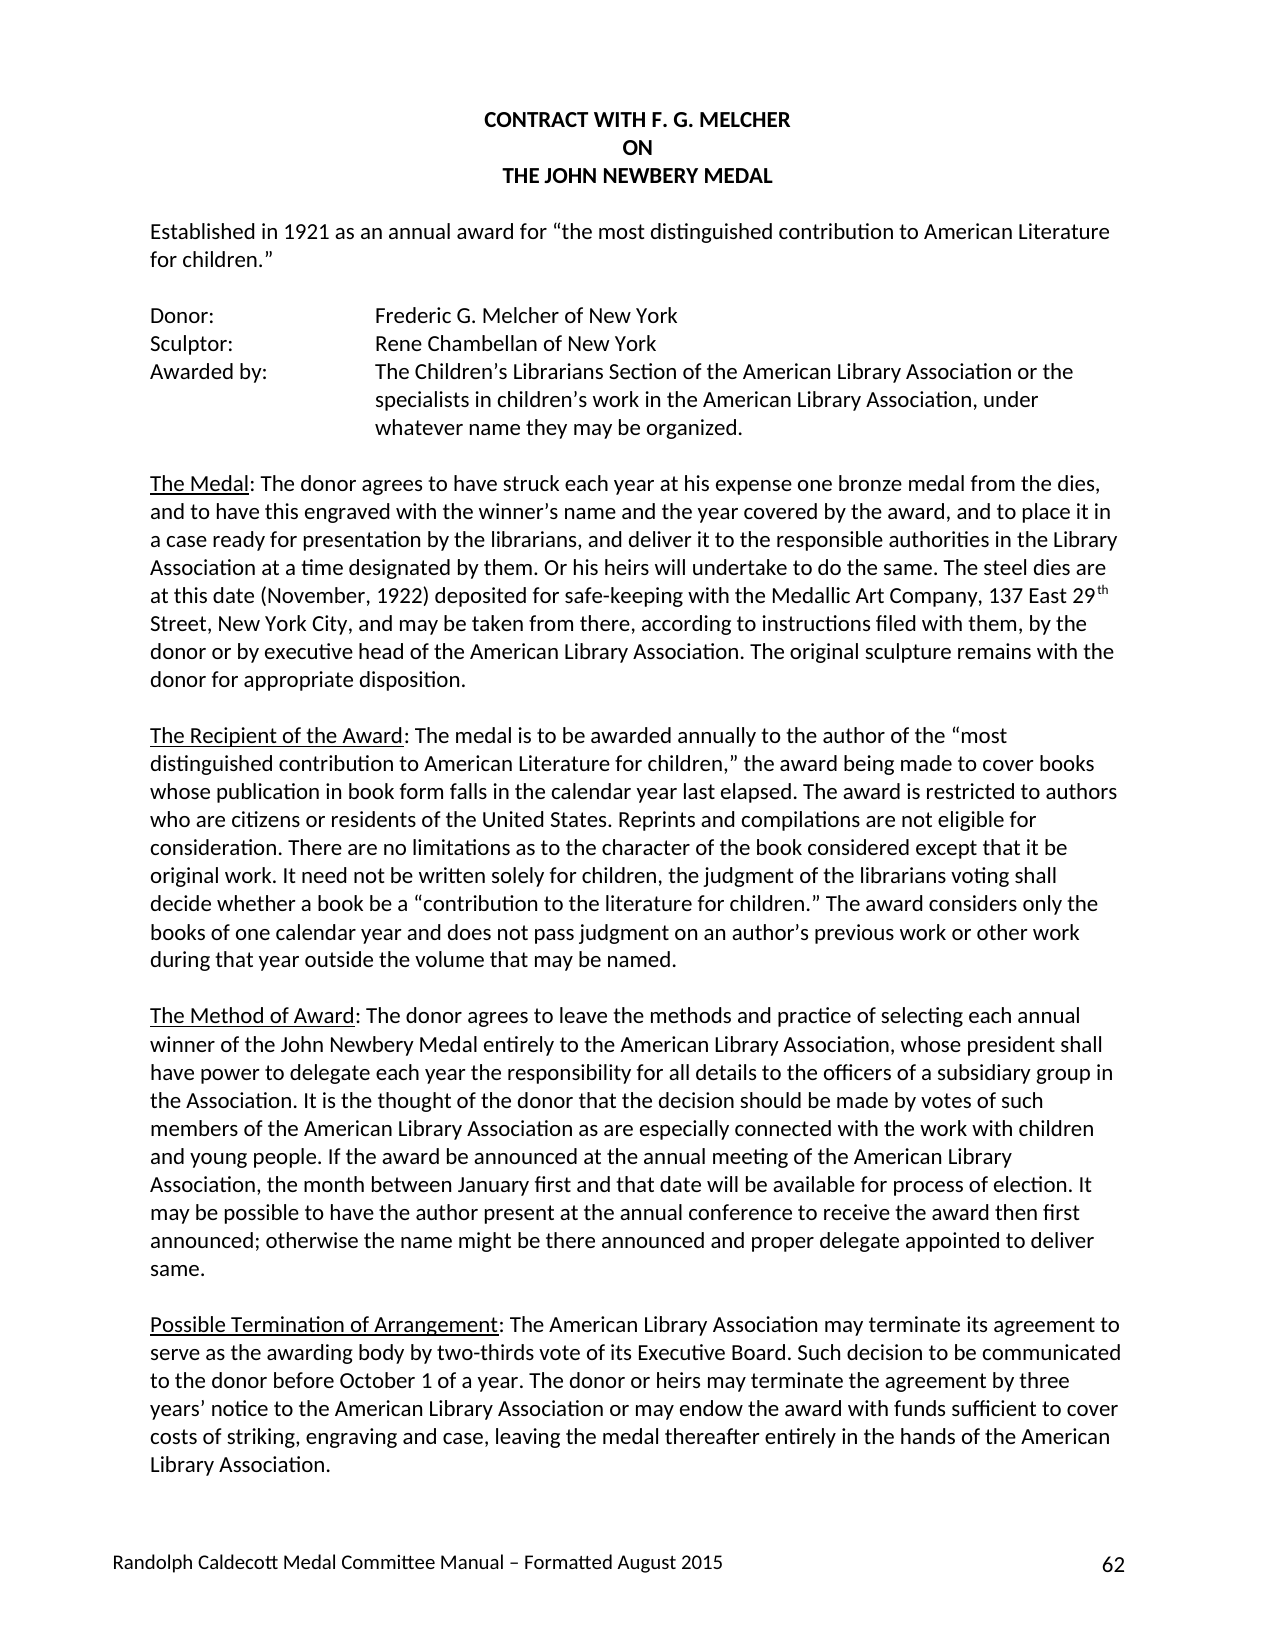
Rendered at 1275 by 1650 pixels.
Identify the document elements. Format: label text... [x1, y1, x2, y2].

text ON [150, 133, 1125, 161]
text Sculptor: Rene Chambellan of New York [150, 329, 1125, 357]
text The Recipient of the Award: The medal is to be awarded annually to the author of the “most distinguished contribution to American Literature for children,” the award being made to cover books whose publication in book form falls in the calendar year last elapsed. The award is restricted to authors who are citizens or residents of the United States. Reprints and compilations are not eligible for consideration. There are no limitations as to the character of the book considered except that it be original work. It need not be written solely for children, the judgment of the librarians voting shall decide whether a book be a “contribution to the literature for children.” The award considers only the books of one calendar year and does not pass judgment on an author’s previous work or other work during that year outside the volume that may be named. [150, 721, 1125, 974]
text THE JOHN NEWBERY MEDAL [150, 161, 1125, 189]
text Awarded by: The Children’s Librarians Section of the American Library Association or the specialists in children’s work in the American Library Association, under whatever name they may be organized. [150, 357, 1125, 441]
text The Medal: The donor agrees to have struck each year at his expense one bronze medal from the dies, and to have this engraved with the winner’s name and the year covered by the award, and to place it in a case ready for presentation by the librarians, and deliver it to the responsible authorities in the Library Association at a time designated by them. Or his heirs will undertake to do the same. The steel dies are at this date (November, 1922) deposited for safe-keeping with the Medallic Art Company, 137 East 29th Street, New York City, and may be taken from there, according to instructions filed with them, by the donor or by executive head of the American Library Association. The original sculpture remains with the donor for appropriate disposition. [150, 469, 1125, 693]
text Established in 1921 as an annual award for “the most distinguished contribution to American Literature for children.” [150, 217, 1125, 273]
text Donor: Frederic G. Melcher of New York [150, 301, 1125, 329]
text The Method of Award: The donor agrees to leave the methods and practice of selecting each annual winner of the John Newbery Medal entirely to the American Library Association, whose president shall have power to delegate each year the responsibility for all details to the officers of a subsidiary group in the Association. It is the thought of the donor that the decision should be made by votes of such members of the American Library Association as are especially connected with the work with children and young people. If the award be announced at the annual meeting of the American Library Association, the month between January first and that date will be available for process of election. It may be possible to have the author present at the annual conference to receive the award then first announced; otherwise the name might be there announced and proper delegate appointed to deliver same. [150, 1002, 1125, 1282]
text Possible Termination of Arrangement: The American Library Association may terminate its agreement to serve as the awarding body by two-thirds vote of its Executive Board. Such decision to be communicated to the donor before October 1 of a year. The donor or heirs may terminate the agreement by three years’ notice to the American Library Association or may endow the award with funds sufficient to cover costs of striking, engraving and case, leaving the medal thereafter entirely in the hands of the American Library Association. [150, 1310, 1125, 1478]
text CONTRACT WITH F. G. MELCHER [150, 105, 1125, 133]
